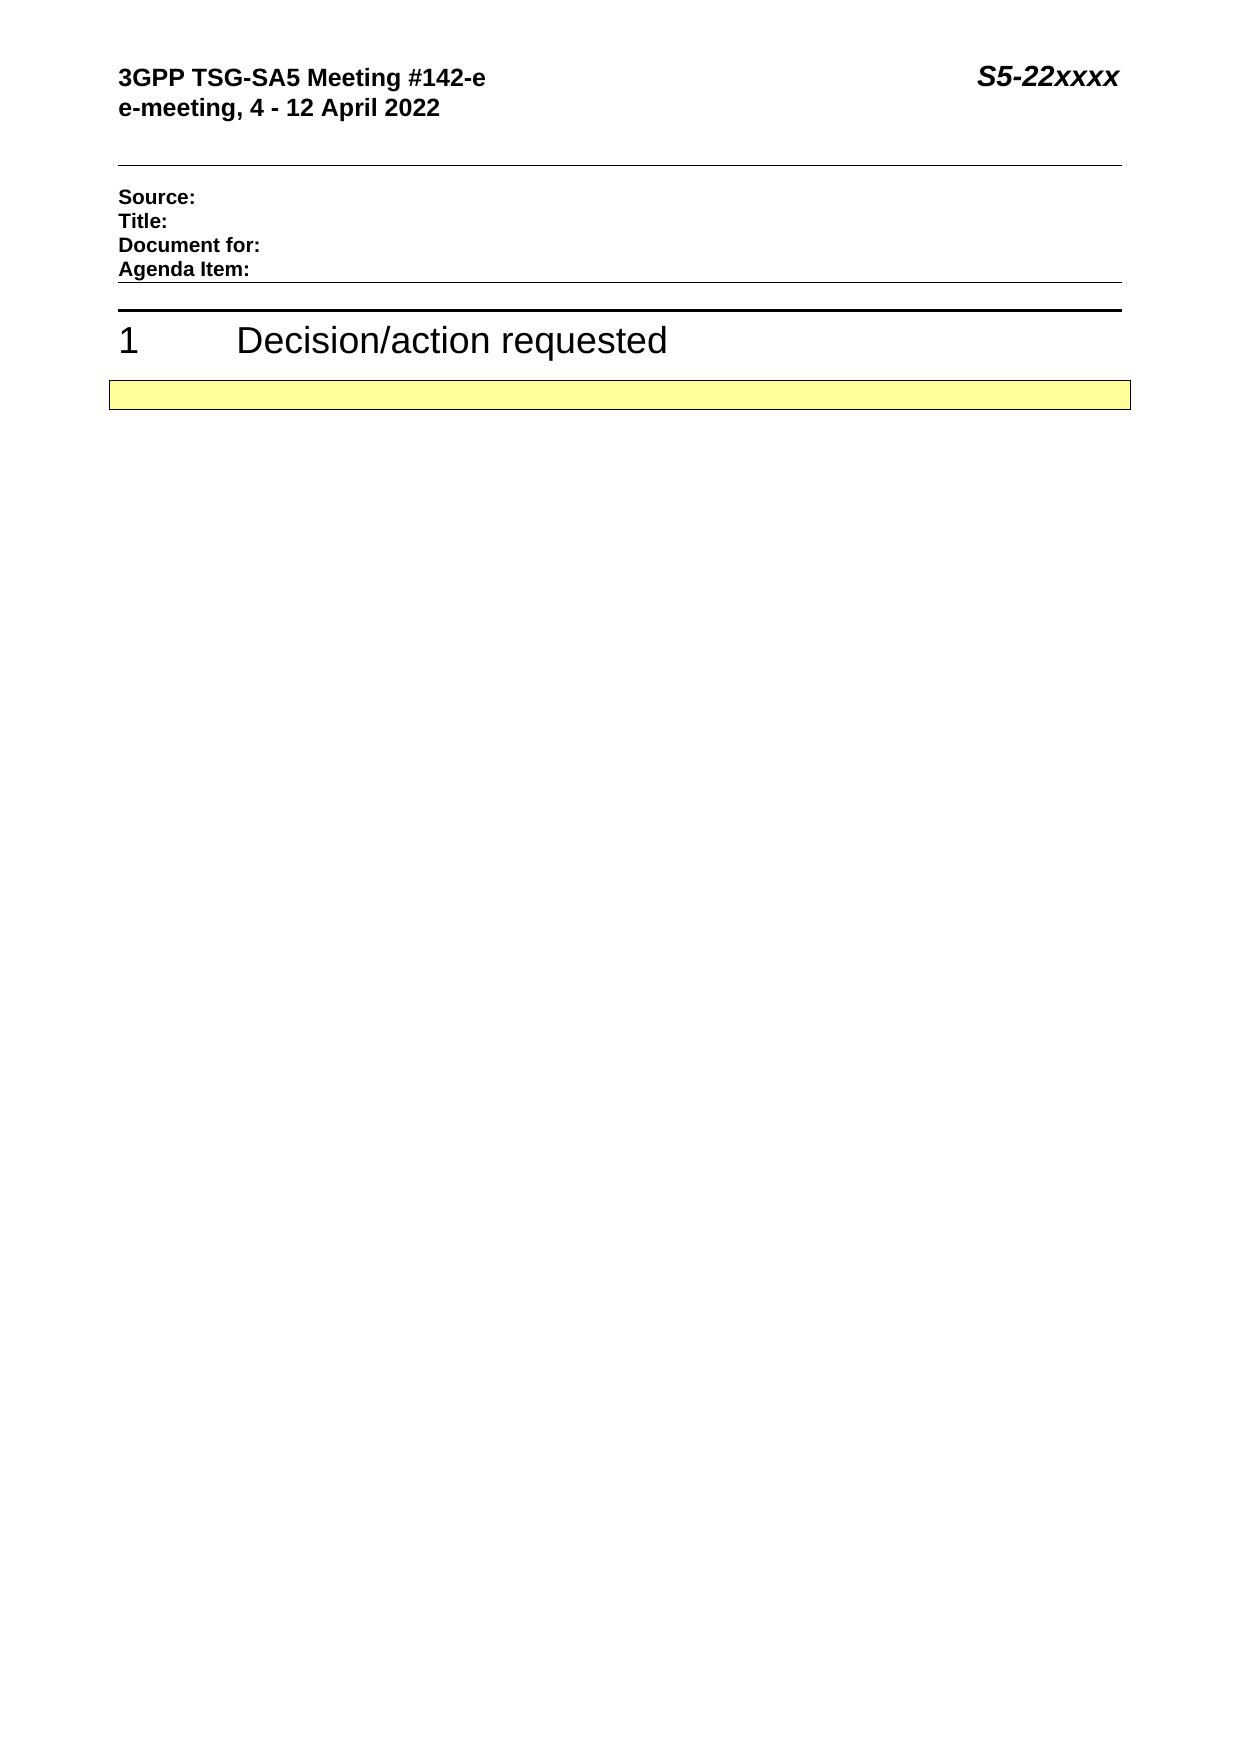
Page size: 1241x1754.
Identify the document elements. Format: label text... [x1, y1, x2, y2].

text Document for: [118, 232, 1122, 256]
text e-meeting, 4 - 12 April 2022 [118, 93, 1122, 121]
text 3GPP TSG-SA5 Meeting #142-e S5-22xxxx [118, 59, 1122, 93]
text Agenda Item: [118, 256, 1122, 282]
text Source: [118, 184, 1122, 208]
subtitle 1 Decision/action requested [118, 312, 1122, 361]
text Title: [118, 208, 1122, 232]
